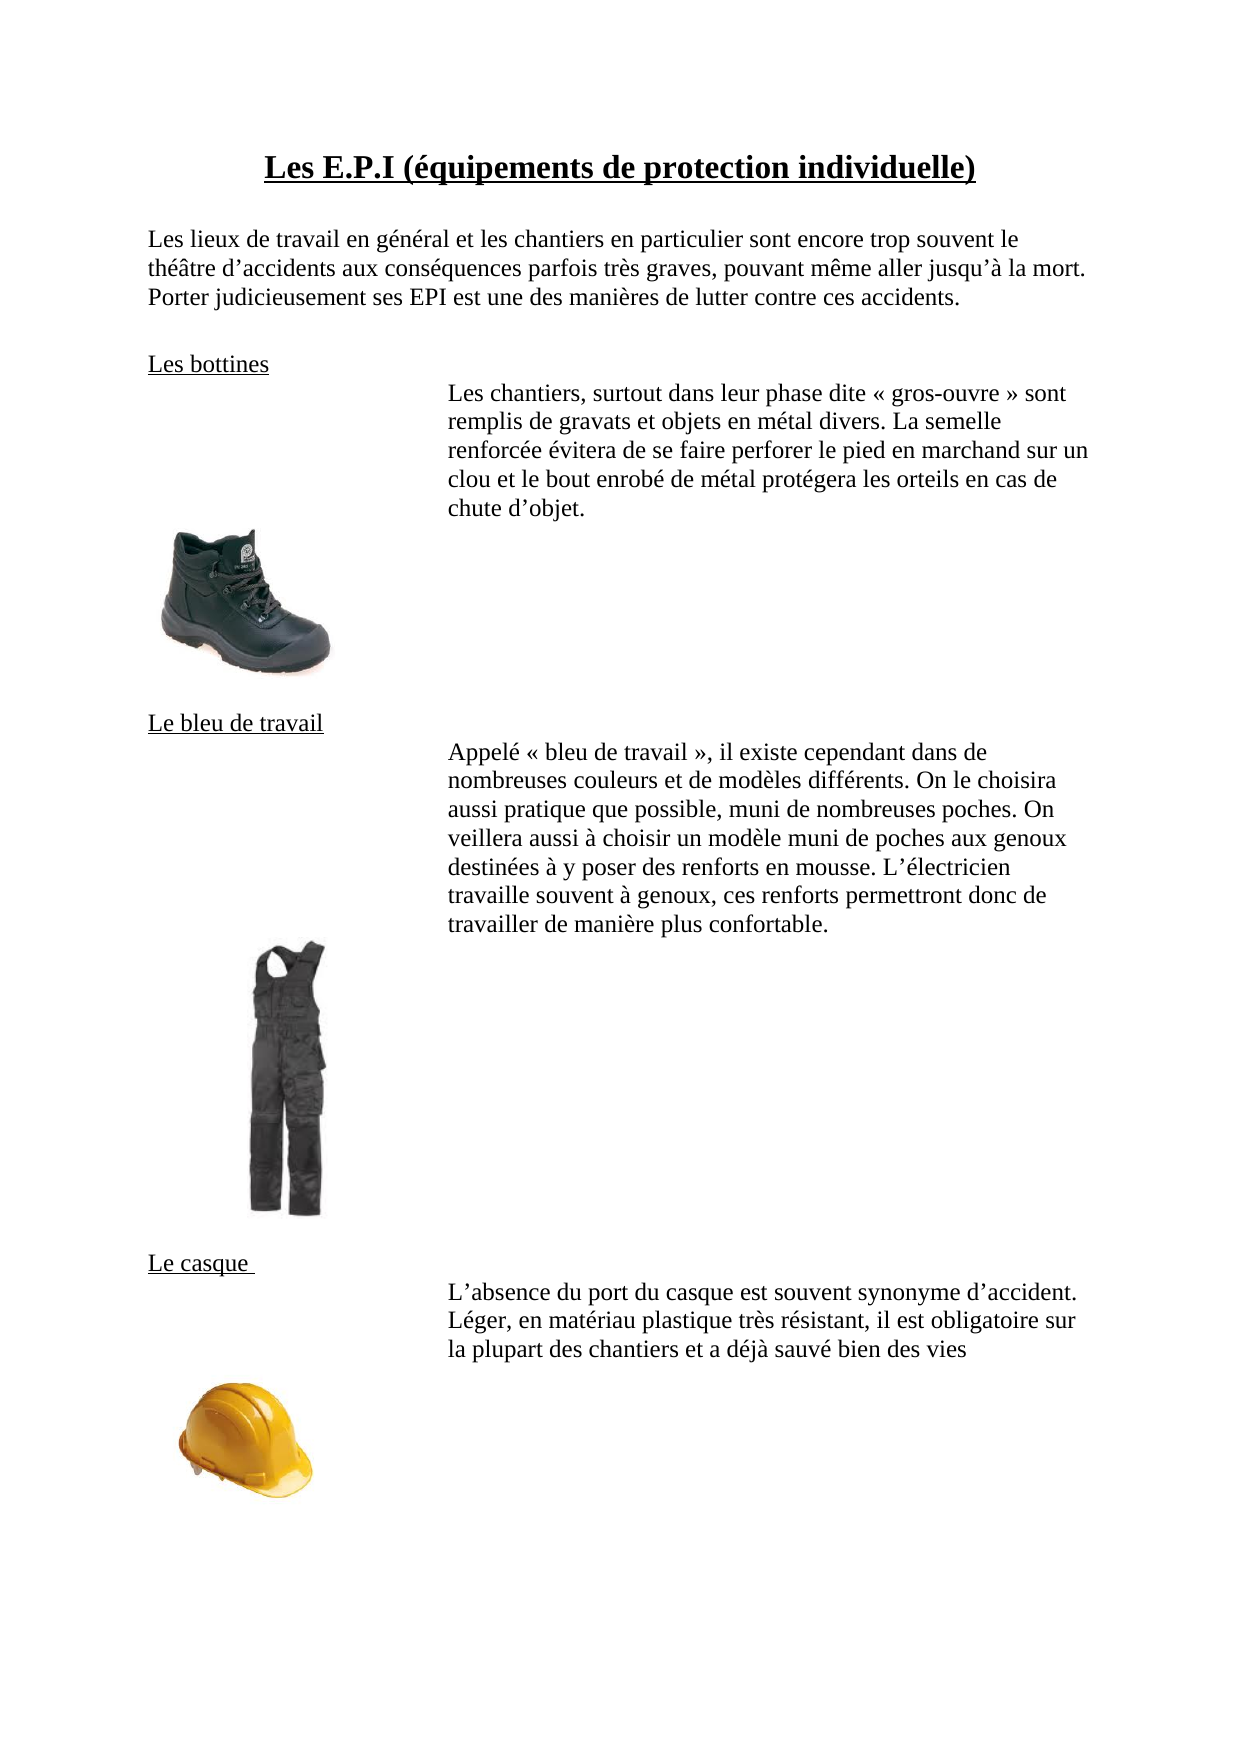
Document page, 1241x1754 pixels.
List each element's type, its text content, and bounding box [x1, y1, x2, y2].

picture [147, 1362, 354, 1518]
text Les chantiers, surtout dans leur phase dite « gros-ouvre » sont remplis de gravats et objets en métal divers. La semelle renforcée évitera de se faire perforer le pied en marchand sur un clou et le bout enrobé de métal protégera les orteils en cas de chute d’objet. [448, 378, 1093, 521]
text Le bleu de travail [148, 708, 1093, 737]
text Les E.P.I (équipements de protection individuelle) [148, 148, 1093, 186]
text L’absence du port du casque est souvent synonyme d’accident. Léger, en matériau plastique très résistant, il est obligatoire sur la plupart des chantiers et a déjà sauvé bien des vies [448, 1277, 1093, 1363]
text Les lieux de travail en général et les chantiers en particulier sont encore trop souvent le théâtre d’accidents aux conséquences parfois très graves, pouvant même aller jusqu’à la mort. Porter judicieusement ses EPI est une des manières de lutter contre ces accidents. [148, 224, 1093, 311]
text Les bottines [148, 349, 1093, 378]
picture [147, 521, 336, 680]
text Appelé « bleu de travail », il existe cependant dans de nombreuses couleurs et de modèles différents. On le choisira aussi pratique que possible, muni de nombreuses poches. On veillera aussi à choisir un modèle muni de poches aux genoux destinées à y poser des renforts en mousse. L’électricien travaille souvent à genoux, ces renforts permettront donc de travailler de manière plus confortable. [448, 737, 1093, 938]
text Le casque [148, 1248, 1093, 1277]
picture [147, 937, 429, 1220]
